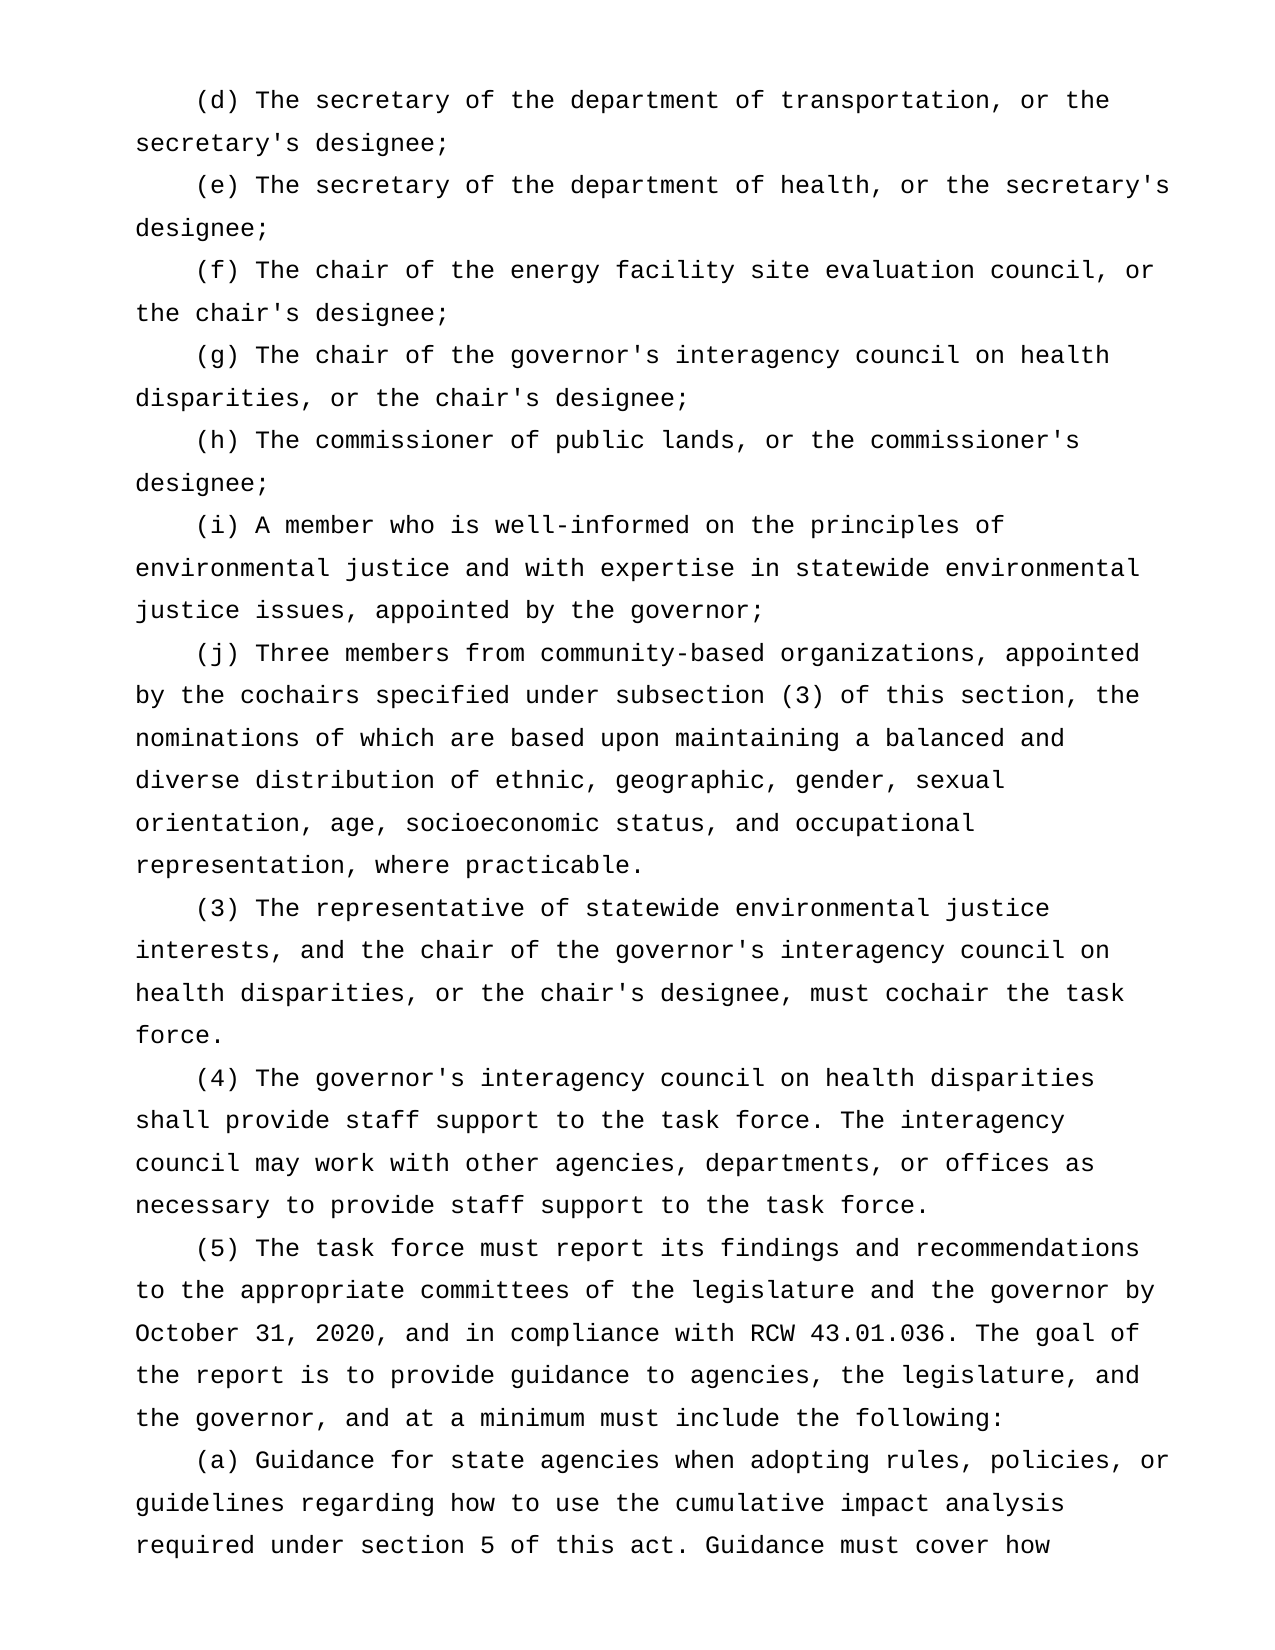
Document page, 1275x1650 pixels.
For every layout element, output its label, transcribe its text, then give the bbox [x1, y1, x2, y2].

text (h) The commissioner of public lands, or the commissioner's designee; [135, 415, 1170, 500]
text (e) The secretary of the department of health, or the secretary's designee; [135, 160, 1170, 245]
text (5) The task force must report its findings and recommendations to the appropriate committees of the legislature and the governor by October 31, 2020, and in compliance with RCW 43.01.036. The goal of the report is to provide guidance to agencies, the legislature, and the governor, and at a minimum must include the following: [135, 1222, 1170, 1435]
text (j) Three members from community-based organizations, appointed by the cochairs specified under subsection (3) of this section, the nominations of which are based upon maintaining a balanced and diverse distribution of ethnic, geographic, gender, sexual orientation, age, socioeconomic status, and occupational representation, where practicable. [135, 627, 1170, 882]
text (4) The governor's interagency council on health disparities shall provide staff support to the task force. The interagency council may work with other agencies, departments, or offices as necessary to provide staff support to the task force. [135, 1052, 1170, 1222]
text (g) The chair of the governor's interagency council on health disparities, or the chair's designee; [135, 330, 1170, 415]
text (3) The representative of statewide environmental justice interests, and the chair of the governor's interagency council on health disparities, or the chair's designee, must cochair the task force. [135, 882, 1170, 1052]
text (d) The secretary of the department of transportation, or the secretary's designee; [135, 75, 1170, 160]
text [135, 1435, 1170, 1562]
text (i) A member who is well-informed on the principles of environmental justice and with expertise in statewide environmental justice issues, appointed by the governor; [135, 500, 1170, 627]
text (f) The chair of the energy facility site evaluation council, or the chair's designee; [135, 245, 1170, 330]
